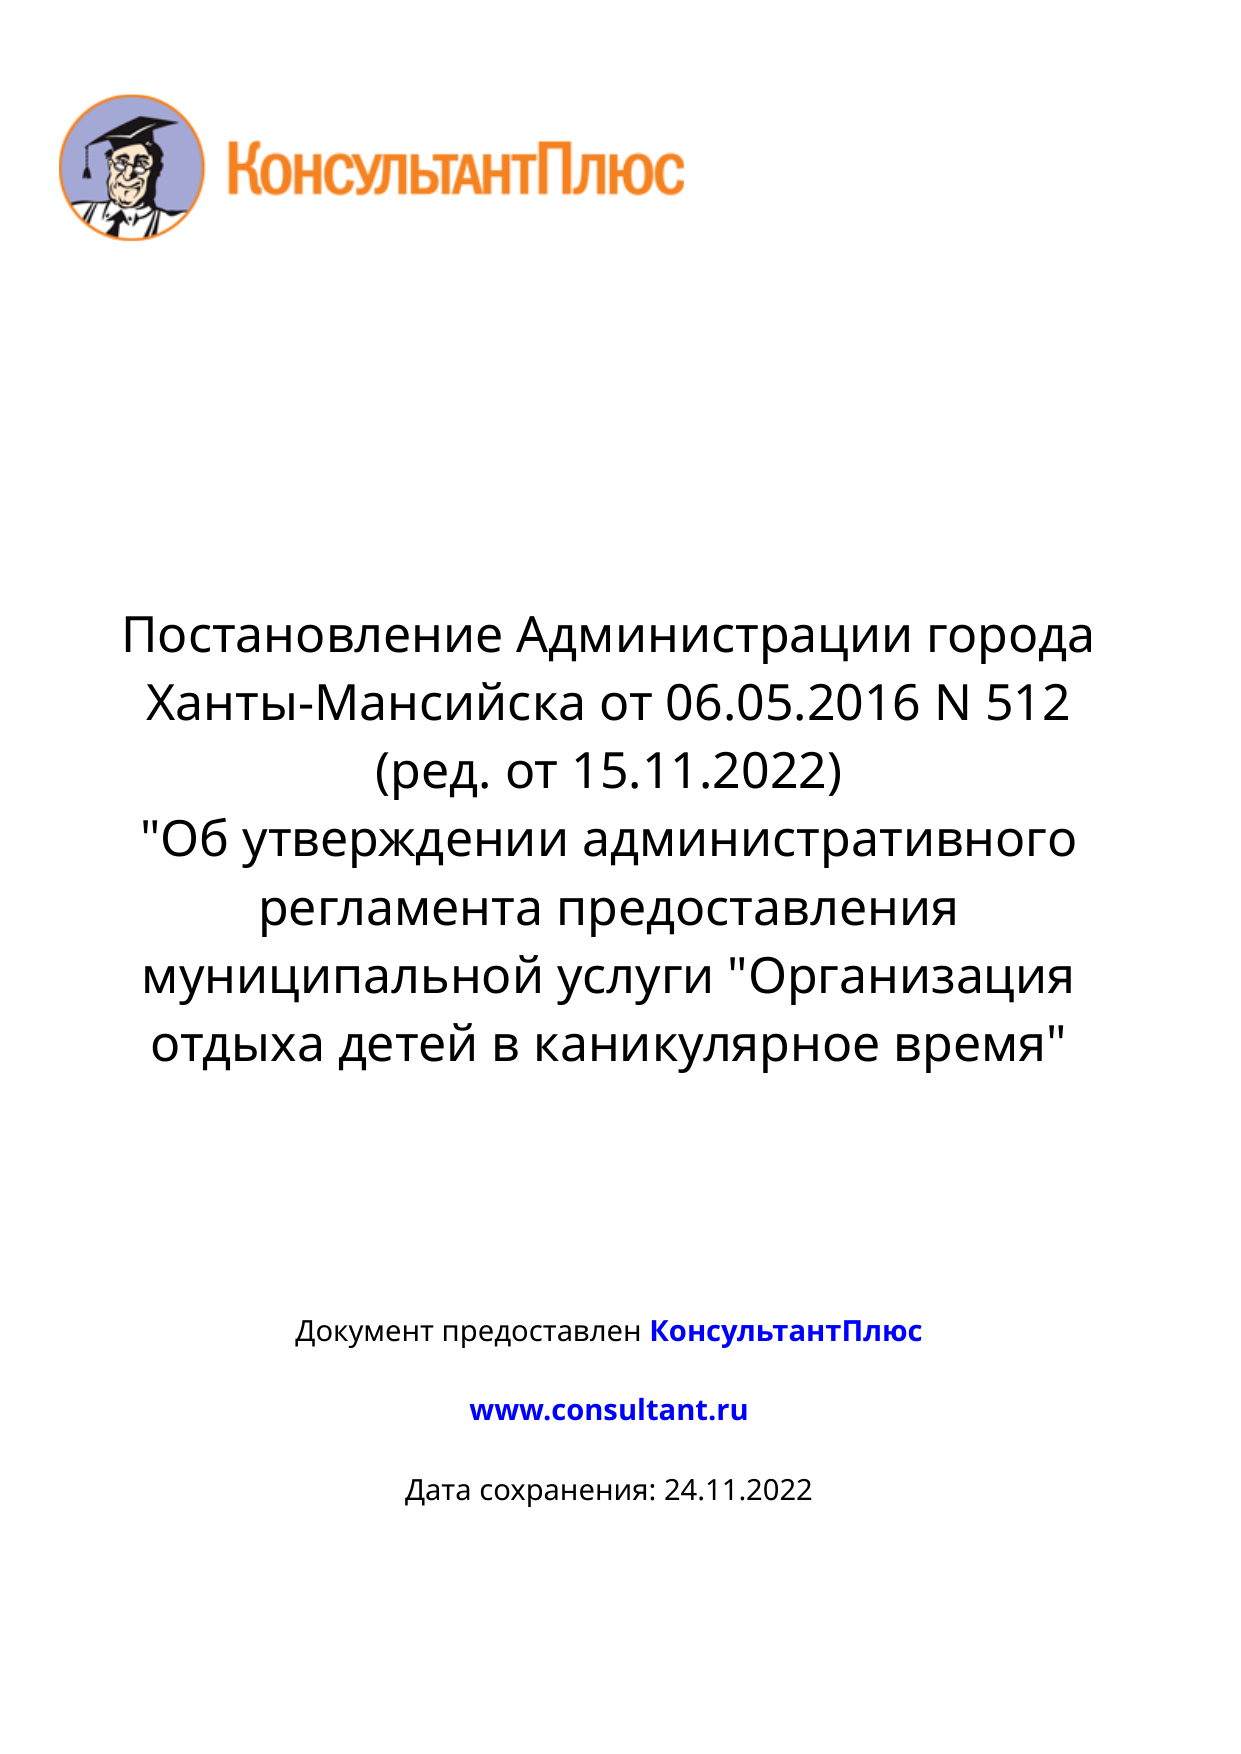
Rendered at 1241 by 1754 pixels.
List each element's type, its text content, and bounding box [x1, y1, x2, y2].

table_header [51, 88, 1167, 403]
table_cell Постановление Администрации города Ханты-Мансийска от 06.05.2016 N 512 (ред. от 15.11.2022) "Об утверждении административного регламента предоставления муниципальной услуги "Организация отдыха детей в каникулярное время" [51, 403, 1167, 1272]
picture [59, 93, 684, 243]
table_cell Документ предоставлен КонсультантПлюс www.consultant.ru Дата сохранения: 24.11.2022 [51, 1272, 1167, 1587]
